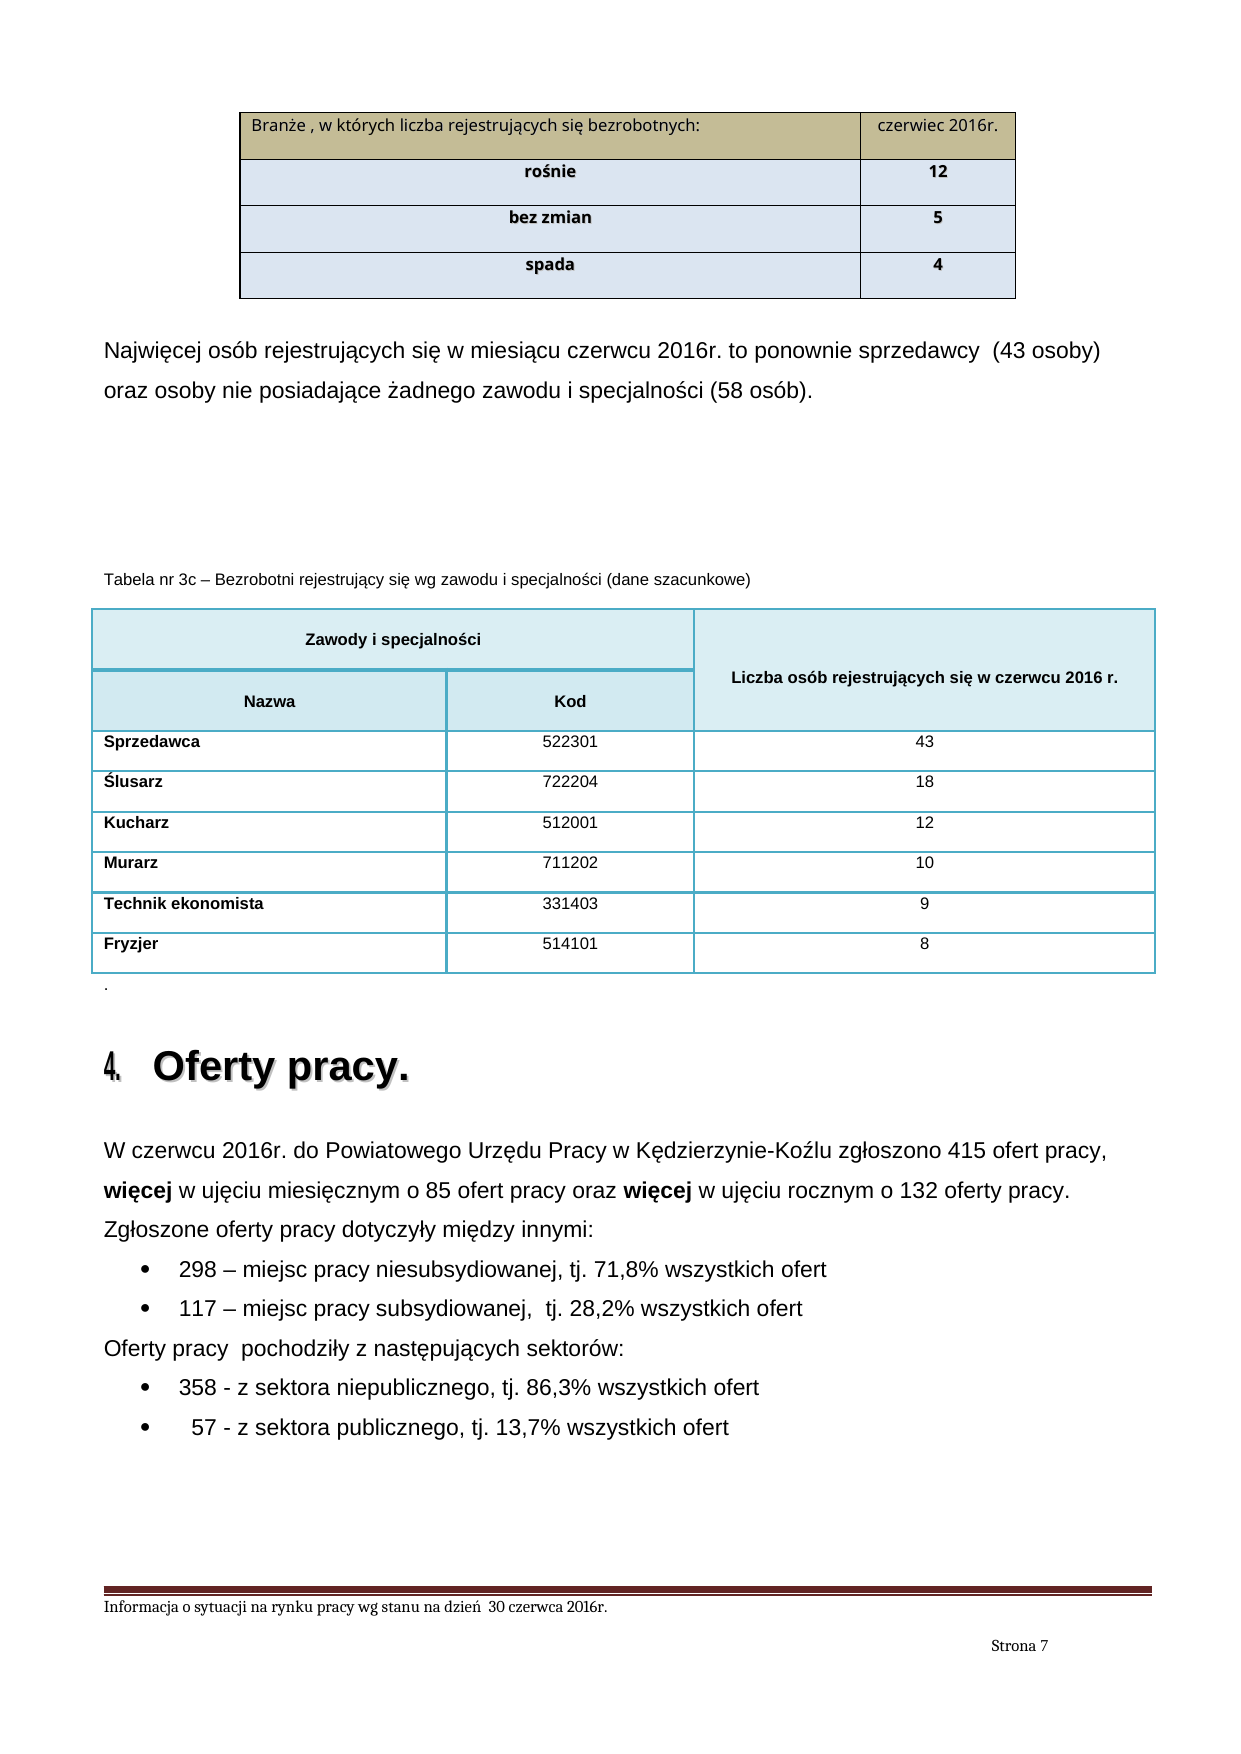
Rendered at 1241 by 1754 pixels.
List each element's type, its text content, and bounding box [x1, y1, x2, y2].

list 57 - z sektora publicznego, tj. 13,7% wszystkich ofert [141, 1414, 1152, 1440]
table_cell 43 [695, 732, 1154, 770]
table_header czerwiec 2016r. [861, 113, 1015, 159]
table_cell Kucharz [93, 813, 445, 851]
text Tabela nr 3c – Bezrobotni rejestrujący się wg zawodu i specjalności (dane szacunkowe) [103, 570, 1152, 589]
list 117 – miejsc pracy subsydiowanej, tj. 28,2% wszystkich ofert [141, 1295, 1152, 1322]
table_cell 10 [695, 853, 1154, 891]
table_cell Ślusarz [93, 772, 445, 811]
table_cell Fryzjer [93, 934, 445, 972]
table_cell 512001 [448, 813, 693, 851]
table_cell Nazwa [93, 672, 445, 730]
table_cell 722204 [448, 772, 693, 811]
table_cell 711202 [448, 853, 693, 891]
table_header Zawody i specjalności [93, 610, 693, 668]
table_cell bez zmian [241, 206, 860, 252]
table_header Branże , w których liczba rejestrujących się bezrobotnych: [241, 113, 860, 159]
table_cell 4 [861, 253, 1015, 298]
table_cell Kod [448, 672, 693, 730]
table_cell Technik ekonomista [93, 894, 445, 932]
table_cell 8 [695, 934, 1154, 972]
text . [103, 974, 1152, 993]
list Oferty pracy. [103, 1041, 1152, 1089]
table_cell rośnie [241, 160, 860, 205]
table_cell 12 [695, 813, 1154, 851]
text Najwięcej osób rejestrujących się w miesiącu czerwcu 2016r. to ponownie sprzedawcy (43 osoby) oraz osoby nie posiadające żadnego zawodu i specjalności (58 osób). [103, 337, 1152, 403]
table_cell 12 [861, 160, 1015, 205]
table_cell spada [241, 253, 860, 298]
text Oferty pracy pochodziły z następujących sektorów: [103, 1335, 1152, 1361]
table_cell 514101 [448, 934, 693, 972]
table_cell 18 [695, 772, 1154, 811]
table_cell 331403 [448, 894, 693, 932]
table_header Liczba osób rejestrujących się w czerwcu 2016 r. [695, 610, 1154, 730]
table_cell 522301 [448, 732, 693, 770]
table_cell Sprzedawca [93, 732, 445, 770]
table_cell Murarz [93, 853, 445, 891]
table_cell 9 [695, 894, 1154, 932]
text W czerwcu 2016r. do Powiatowego Urzędu Pracy w Kędzierzynie-Koźlu zgłoszono 415 ofert pracy, więcej w ujęciu miesięcznym o 85 ofert pracy oraz więcej w ujęciu rocznym o 132 oferty pracy. [103, 1137, 1152, 1203]
list 298 – miejsc pracy niesubsydiowanej, tj. 71,8% wszystkich ofert [141, 1256, 1152, 1282]
text Zgłoszone oferty pracy dotyczyły między innymi: [103, 1216, 1152, 1243]
table_cell 5 [861, 206, 1015, 252]
list 358 - z sektora niepublicznego, tj. 86,3% wszystkich ofert [141, 1374, 1152, 1401]
